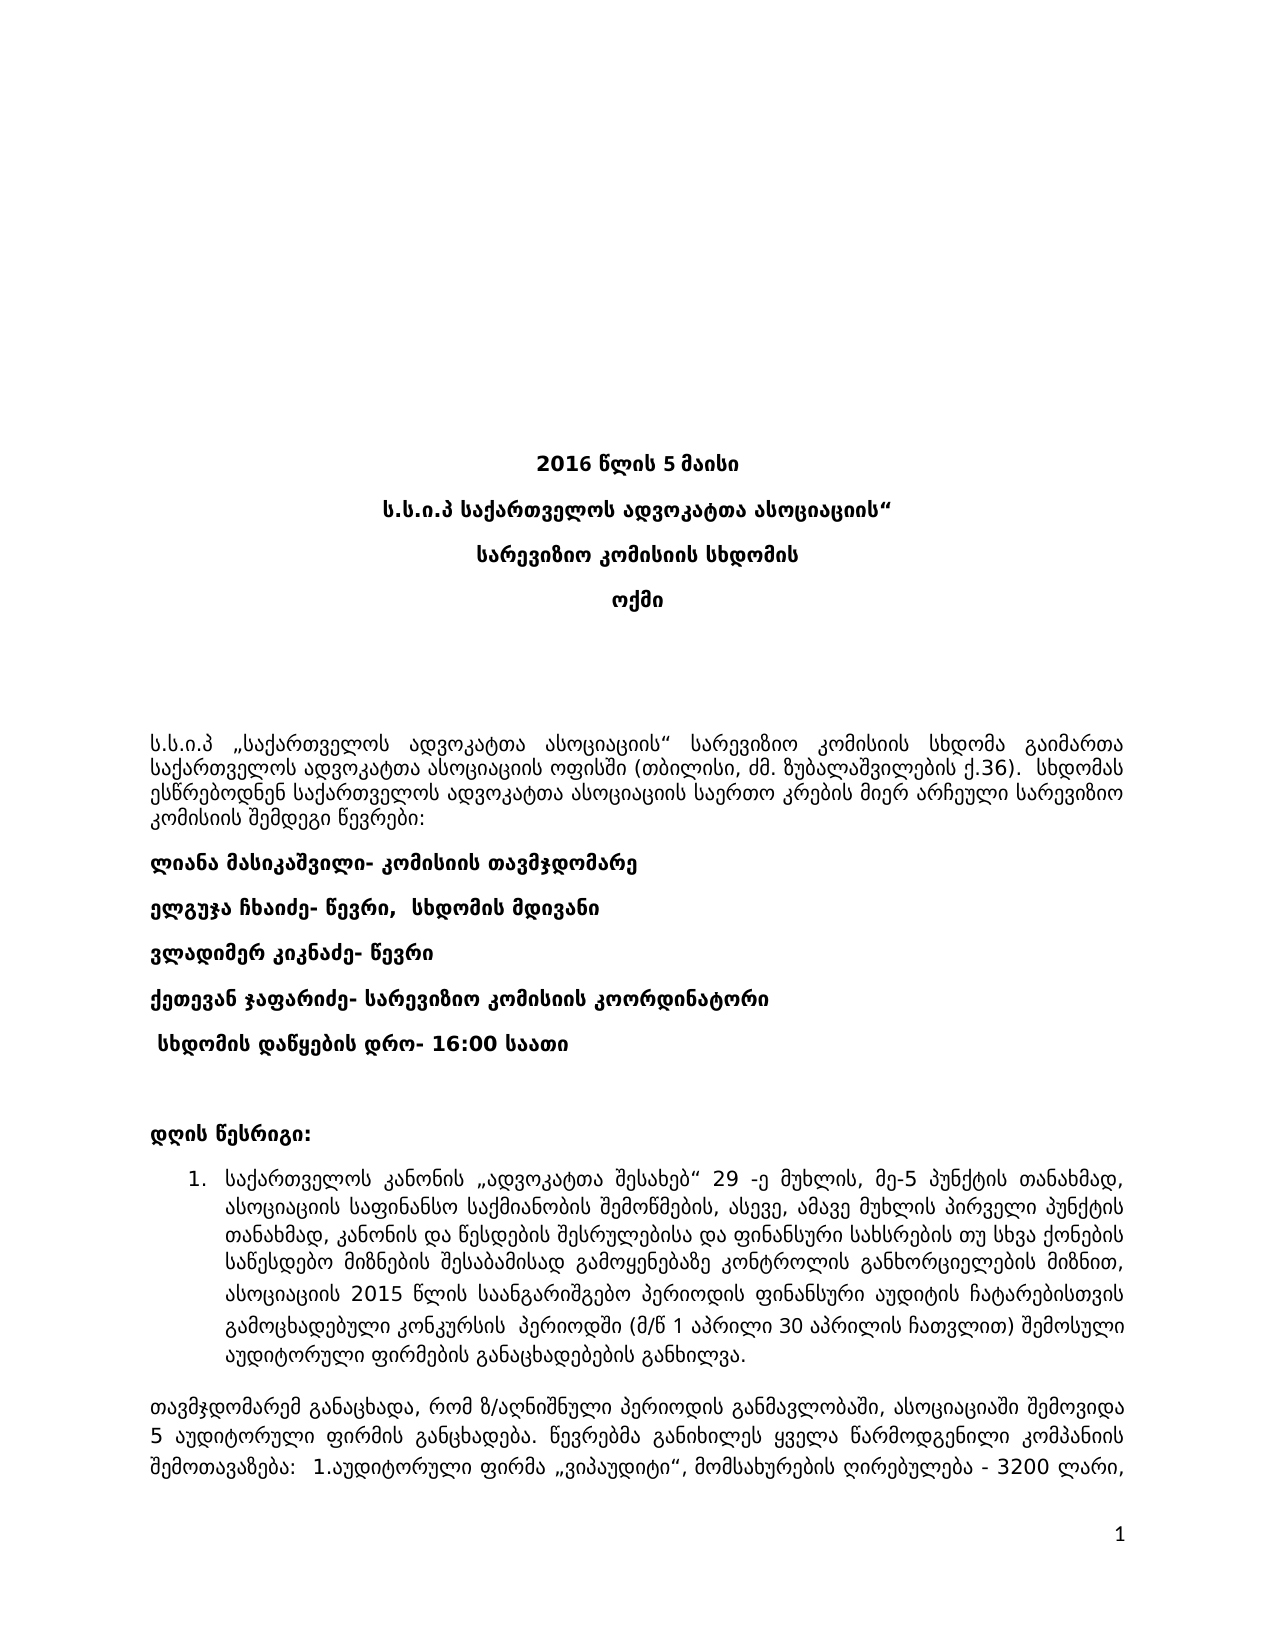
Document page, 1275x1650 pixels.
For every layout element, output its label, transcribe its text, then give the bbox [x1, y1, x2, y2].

text დღის წესრიგი: [150, 1122, 1125, 1146]
list საქართველოს კანონის „ადვოკატთა შესახებ“ 29 -ე მუხლის, მე-5 პუნქტის თანახმად, ასოციაციის საფინანსო საქმიანობის შემოწმების, ასევე, ამავე მუხლის პირველი პუნქტის თანახმად, კანონის და წესდების შესრულებისა და ფინანსური სახსრების თუ სხვა ქონების საწესდებო მიზნების შესაბამისად გამოყენებაზე კონტროლის განხორციელების მიზნით, ასოციაციის 2015 წლის საანგარიშგებო პერიოდის ფინანსური აუდიტის ჩატარებისთვის გამოცხადებული კონკურსის პერიოდში (მ/წ 1 აპრილი 30 აპრილის ჩათვლით) შემოსული აუდიტორული ფირმების განაცხადებების განხილვა. [187, 1167, 1125, 1368]
text ოქმი [150, 588, 1125, 613]
text სარევიზიო კომისიის სხდომის [150, 543, 1125, 568]
text ვლადიმერ კიკნაძე- წევრი [150, 941, 1125, 966]
text ს.ს.ი.პ საქართველოს ადვოკატთა ასოციაციის“ [150, 498, 1125, 523]
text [150, 1392, 1125, 1481]
text ელგუჯა ჩხაიძე- წევრი, სხდომის მდივანი [150, 896, 1125, 921]
text სხდომის დაწყების დრო- 16:00 საათი [150, 1032, 1125, 1056]
text ლიანა მასიკაშვილი- კომისიის თავმჯდომარე [150, 851, 1125, 876]
text ს.ს.ი.პ „საქართველოს ადვოკატთა ასოციაციის“ სარევიზიო კომისიის სხდომა გაიმართა საქართველოს ადვოკატთა ასოციაციის ოფისში (თბილისი, ძმ. ზუბალაშვილების ქ.36). სხდომას ესწრებოდნენ საქართველოს ადვოკატთა ასოციაციის საერთო კრების მიერ არჩეული სარევიზიო კომისიის შემდეგი წევრები: [150, 732, 1125, 830]
text ქეთევან ჯაფარიძე- სარევიზიო კომისიის კოორდინატორი [150, 987, 1125, 1011]
text 2016 წლის 5 მაისი [150, 449, 1125, 477]
